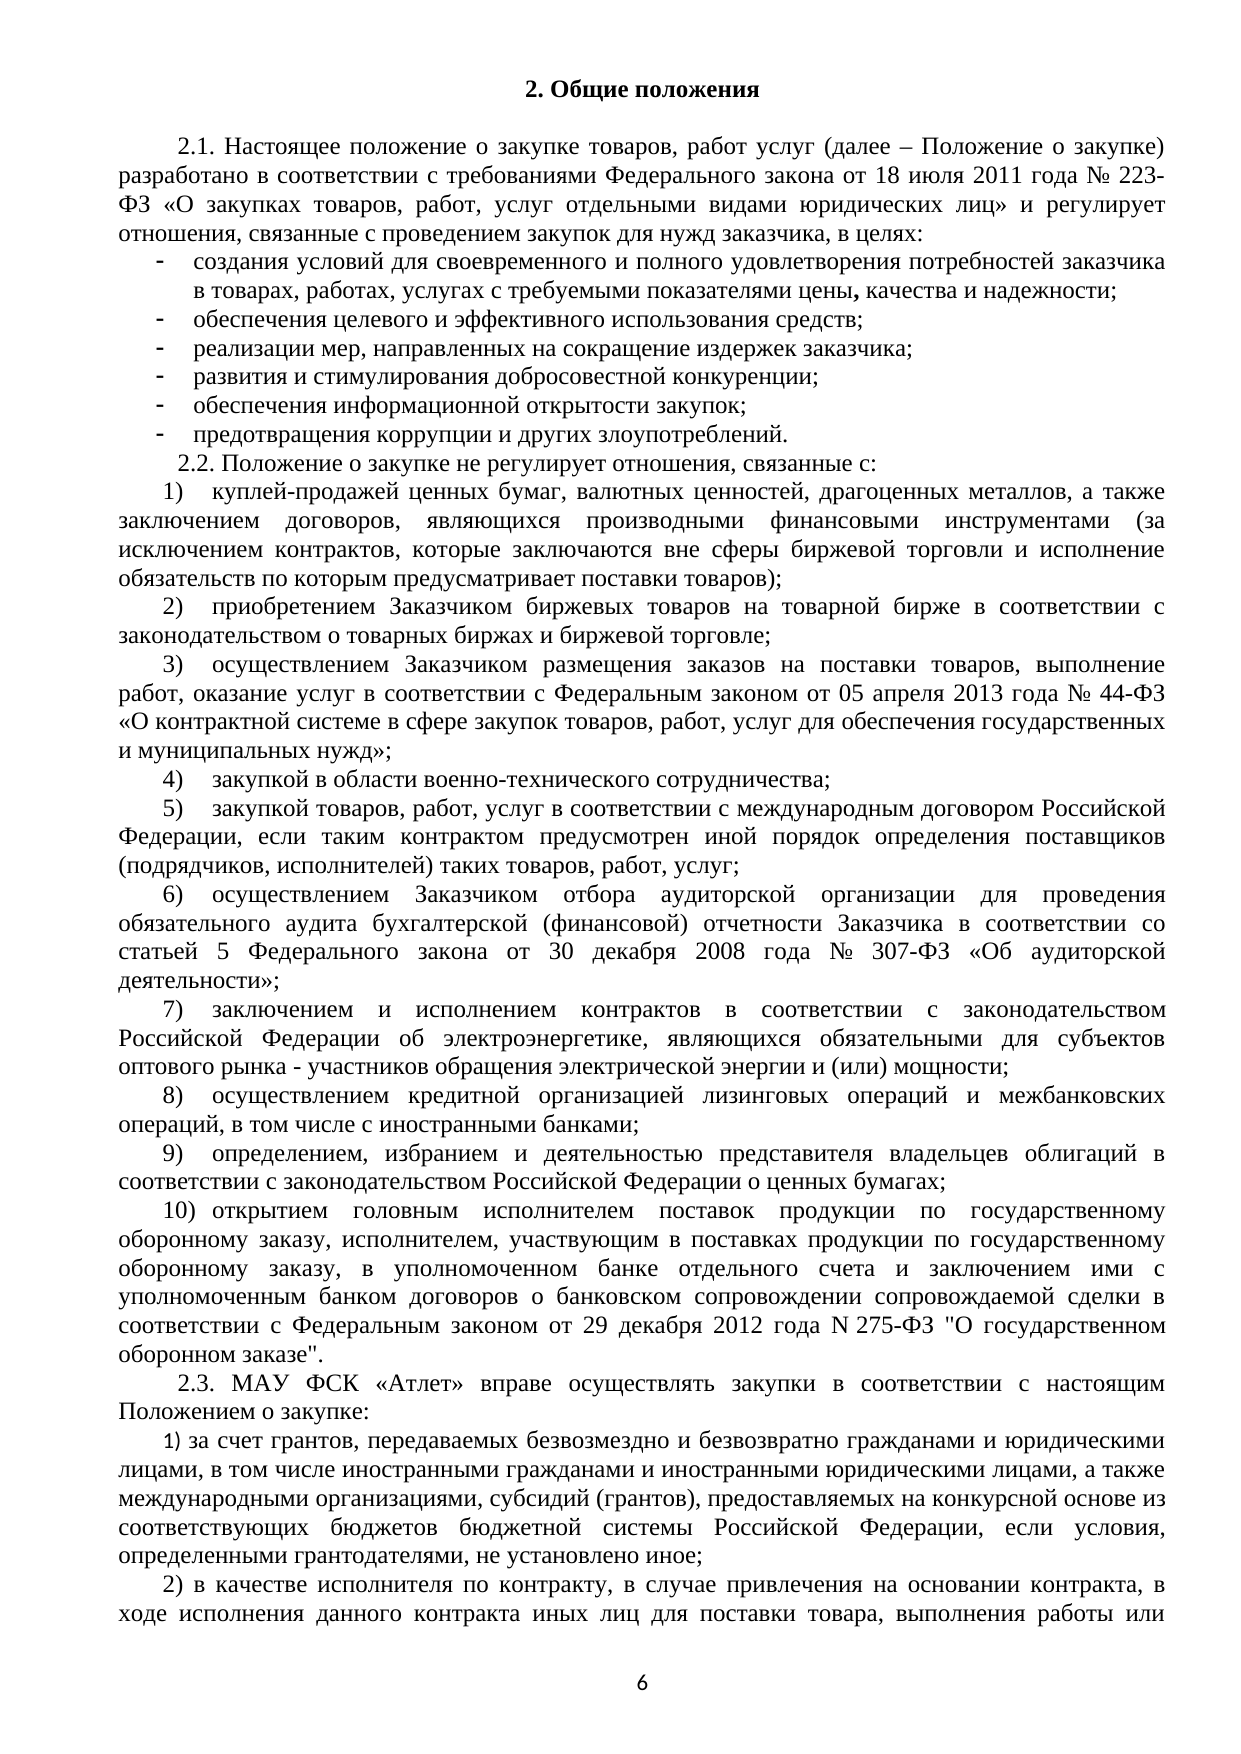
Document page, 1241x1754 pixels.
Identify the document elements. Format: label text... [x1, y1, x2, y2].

list обеспечения целевого и эффективного использования средств; [156, 304, 1166, 333]
text 1) за счет грантов, передаваемых безвозмездно и безвозвратно гражданами и юридическими лицами, в том числе иностранными гражданами и иностранными юридическими лицами, а также международными организациями, субсидий (грантов), предоставляемых на конкурсной основе из соответствующих бюджетов бюджетной системы Российской Федерации, если условия, определенными грантодателями, не установлено иное; [118, 1425, 1166, 1569]
list реализации мер, направленных на сокращение издержек заказчика; [156, 333, 1166, 361]
list осуществлением Заказчиком размещения заказов на поставки товаров, выполнение работ, оказание услуг в соответствии с Федеральным законом от 05 апреля 2013 года № 44-ФЗ «О контрактной системе в сфере закупок товаров, работ, услуг для обеспечения государственных и муниципальных нужд»; [118, 649, 1166, 764]
text 2. Общие положения [118, 74, 1166, 103]
list приобретением Заказчиком биржевых товаров на товарной бирже в соответствии с законодательством о товарных биржах и биржевой торговле; [118, 591, 1166, 649]
list закупкой в области военно-технического сотрудничества; [118, 764, 1166, 793]
text 2.3. МАУ ФСК «Атлет» вправе осуществлять закупки в соответствии с настоящим Положением о закупке: [118, 1368, 1166, 1425]
list осуществлением кредитной организацией лизинговых операций и межбанковских операций, в том числе с иностранными банками; [118, 1080, 1166, 1138]
list заключением и исполнением контрактов в соответствии с законодательством Российской Федерации об электроэнергетике, являющихся обязательными для субъектов оптового рынка - участников обращения электрической энергии и (или) мощности; [118, 994, 1166, 1080]
list обеспечения информационной открытости закупок; [156, 390, 1166, 419]
list создания условий для своевременного и полного удовлетворения потребностей заказчика в товарах, работах, услугах с требуемыми показателями цены, качества и надежности; [156, 246, 1166, 304]
list определением, избранием и деятельностью представителя владельцев облигаций в соответствии с законодательством Российской Федерации о ценных бумагах; [118, 1138, 1166, 1195]
list закупкой товаров, работ, услуг в соответствии с международным договором Российской Федерации, если таким контрактом предусмотрен иной порядок определения поставщиков (подрядчиков, исполнителей) таких товаров, работ, услуг; [118, 793, 1166, 879]
list осуществлением Заказчиком отбора аудиторской организации для проведения обязательного аудита бухгалтерской (финансовой) отчетности Заказчика в соответствии со статьей 5 Федерального закона от 30 декабря 2008 года № 307-ФЗ «Об аудиторской деятельности»; [118, 879, 1166, 994]
list предотвращения коррупции и других злоупотреблений. [156, 419, 1166, 448]
list куплей-продажей ценных бумаг, валютных ценностей, драгоценных металлов, а также заключением договоров, являющихся производными финансовыми инструментами (за исключением контрактов, которые заключаются вне сферы биржевой торговли и исполнение обязательств по которым предусматривает поставки товаров); [118, 476, 1166, 591]
list развития и стимулирования добросовестной конкуренции; [156, 361, 1166, 390]
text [118, 1569, 1166, 1627]
text 2.2. Положение о закупке не регулирует отношения, связанные с: [118, 448, 1166, 476]
text 2.1. Настоящее положение о закупке товаров, работ услуг (далее – Положение о закупке) разработано в соответствии с требованиями Федерального закона от 18 июля 2011 года № 223-ФЗ «О закупках товаров, работ, услуг отдельными видами юридических лиц» и регулирует отношения, связанные с проведением закупок для нужд заказчика, в целях: [118, 131, 1166, 246]
list открытием головным исполнителем поставок продукции по государственному оборонному заказу, исполнителем, участвующим в поставках продукции по государственному оборонному заказу, в уполномоченном банке отдельного счета и заключением ими с уполномоченным банком договоров о банковском сопровождении сопровождаемой сделки в соответствии с Федеральным законом от 29 декабря 2012 года N 275-ФЗ "О государственном оборонном заказе". [118, 1195, 1166, 1368]
